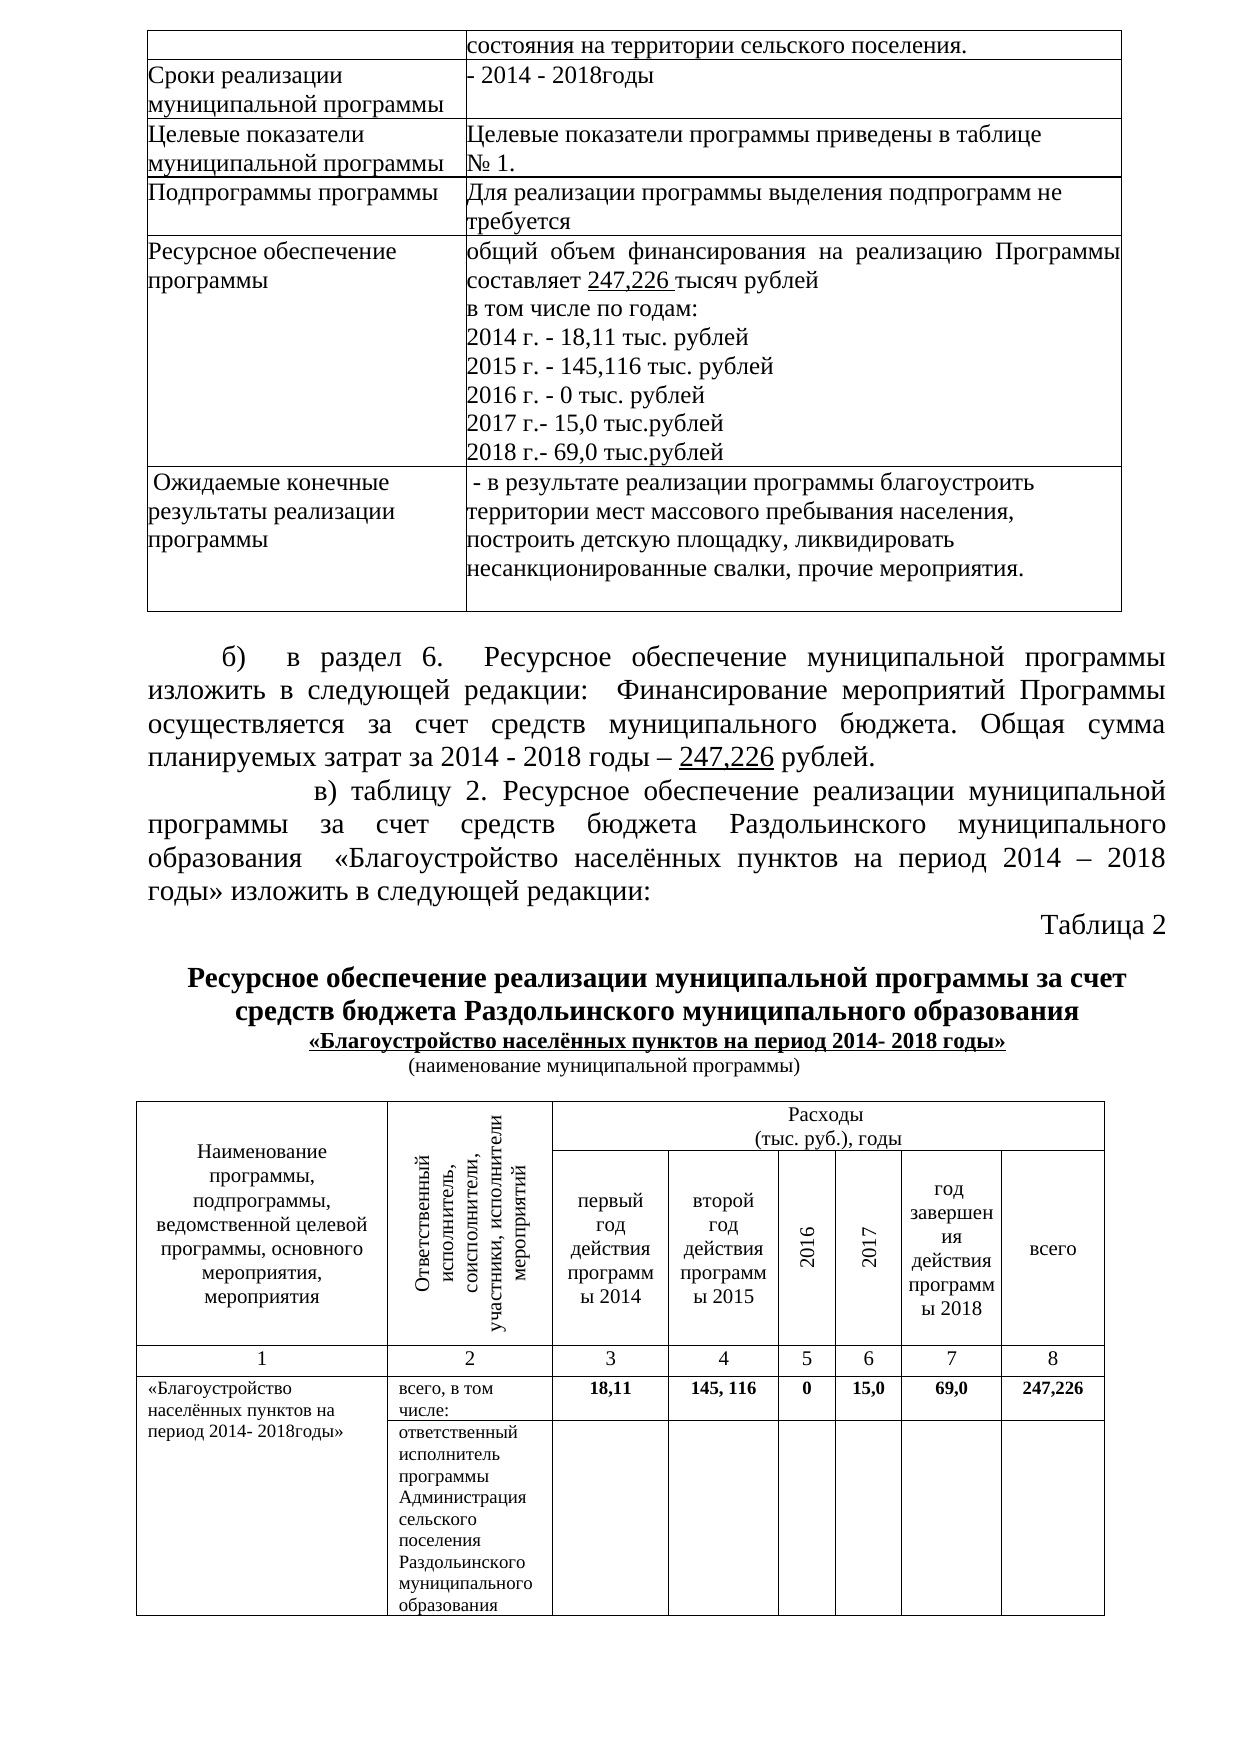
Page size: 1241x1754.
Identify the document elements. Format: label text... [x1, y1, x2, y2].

text (наименование муниципальной программы) [148, 1053, 1167, 1077]
table_cell 0 [779, 1377, 835, 1420]
table_cell Для реализации программы выделения подпрограмм не требуется [467, 178, 1121, 235]
table_cell 1 [137, 1346, 387, 1376]
table_cell всего, в том числе: [388, 1377, 552, 1420]
table_cell [553, 1421, 668, 1615]
table_cell первый год действия программы 2014 [553, 1151, 668, 1345]
table_cell 4 [669, 1346, 778, 1376]
table_cell год завершения действия программы 2018 [902, 1151, 1001, 1345]
table_cell 3 [553, 1346, 668, 1376]
text Таблица 2 [148, 907, 1167, 941]
text в) таблицу 2. Ресурсное обеспечение реализации муниципальной программы за счет средств бюджета Раздольинского муниципального образования «Благоустройство населённых пунктов на период 2014 – 2018 годы» изложить в следующей редакции: [148, 773, 1167, 907]
table_cell 8 [1002, 1346, 1104, 1376]
table_cell [669, 1421, 778, 1615]
table_cell Целевые показатели программы приведены в таблице № 1. [467, 119, 1121, 176]
table_cell Подпрограммы программы [148, 178, 466, 235]
table_cell 18,11 [553, 1377, 668, 1420]
table_cell 247,226 [1002, 1377, 1104, 1420]
table_cell 15,0 [836, 1377, 901, 1420]
table_cell Ресурсное обеспечение программы [148, 236, 466, 466]
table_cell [467, 31, 1121, 59]
table_cell - в результате реализации программы благоустроить территории мест массового пребывания населения, построить детскую площадку, ликвидировать несанкционированные свалки, прочие мероприятия. [467, 467, 1121, 611]
table_cell [836, 1421, 901, 1615]
table_cell Ожидаемые конечные результаты реализации программы [148, 467, 466, 611]
table_cell 6 [836, 1346, 901, 1376]
table_header Наименование программы, подпрограммы, ведомственной целевой программы, основного мероприятия, мероприятия [137, 1102, 387, 1345]
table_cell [148, 31, 466, 59]
table_cell 2017 [836, 1151, 901, 1345]
table_cell [902, 1421, 1001, 1615]
table_cell 5 [779, 1346, 835, 1376]
table_cell [779, 1421, 835, 1615]
table_cell 145, 116 [669, 1377, 778, 1420]
text «Благоустройство населённых пунктов на период 2014- 2018 годы» [148, 1027, 1167, 1053]
table_header Расходы (тыс. руб.), годы [553, 1102, 1104, 1150]
table_cell 7 [902, 1346, 1001, 1376]
table_cell ответственный исполнитель программы Администрация сельского поселения Раздольинского муниципального образования [388, 1421, 552, 1615]
table_cell 69,0 [902, 1377, 1001, 1420]
table_cell всего [1002, 1151, 1104, 1345]
table_cell «Благоустройство населённых пунктов на период 2014- 2018годы» [137, 1377, 387, 1615]
text б) в раздел 6. Ресурсное обеспечение муниципальной программы изложить в следующей редакции: Финансирование мероприятий Программы осуществляется за счет средств муниципального бюджета. Общая сумма планируемых затрат за 2014 - 2018 годы – 247,226 рублей. [148, 639, 1167, 773]
table_cell Целевые показатели муниципальной программы [148, 119, 466, 176]
table_header Ответственный исполнитель, соисполнители, участники, исполнители мероприятий [388, 1102, 552, 1345]
table_cell общий объем финансирования на реализацию Программы составляет 247,226 тысяч рублей в том числе по годам: 2014 г. - 18,11 тыс. рублей 2015 г. - 145,116 тыс. рублей 2016 г. - 0 тыс. рублей 2017 г.- 15,0 тыс.рублей 2018 г.- 69,0 тыс.рублей [467, 236, 1121, 466]
table_cell 2 [388, 1346, 552, 1376]
table_cell 2016 [779, 1151, 835, 1345]
table_cell [1002, 1421, 1104, 1615]
text Ресурсное обеспечение реализации муниципальной программы за счет средств бюджета Раздольинского муниципального образования [148, 960, 1167, 1027]
table_cell Сроки реализации муниципальной программы [148, 60, 466, 118]
table_cell - 2014 - 2018годы [467, 60, 1121, 118]
table_cell второй год действия программы 2015 [669, 1151, 778, 1345]
